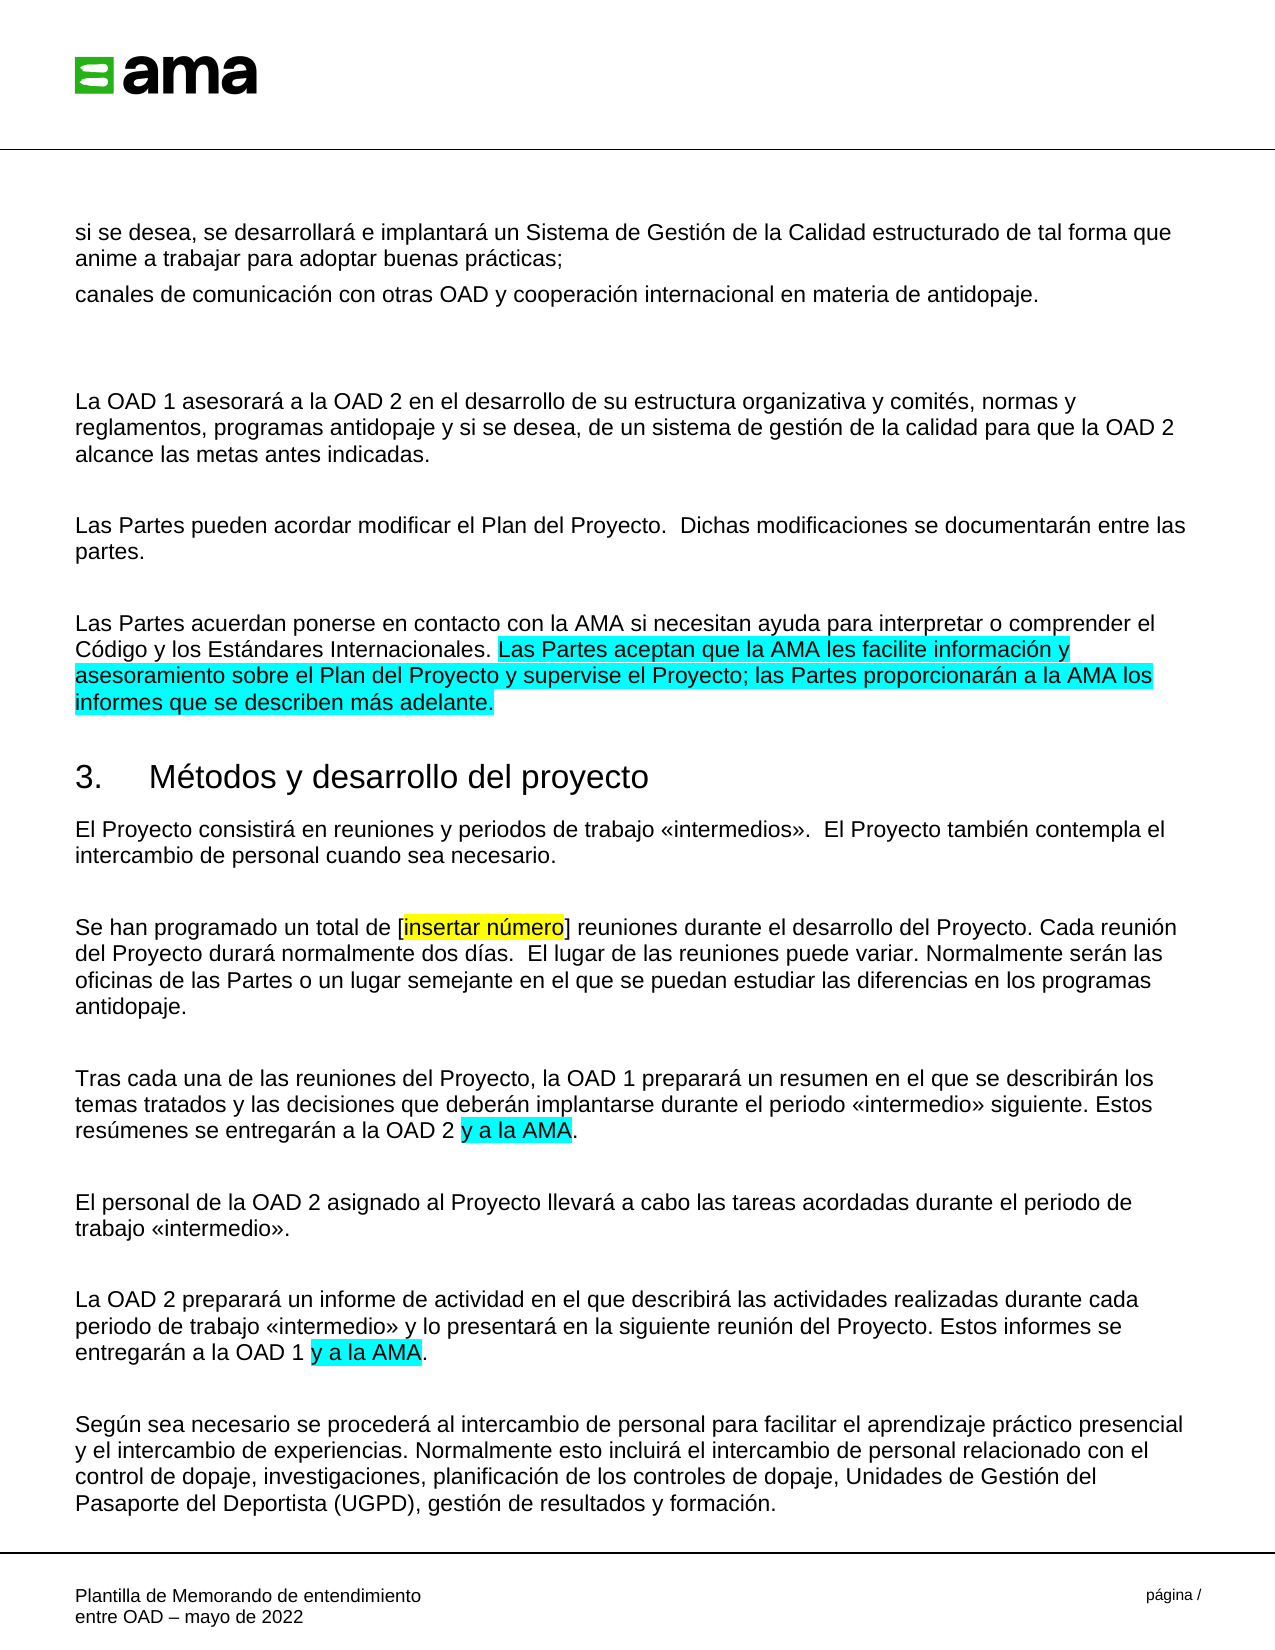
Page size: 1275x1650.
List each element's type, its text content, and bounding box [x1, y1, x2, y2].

text El personal de la OAD 2 asignado al Proyecto llevará a cabo las tareas acordadas durante el periodo de trabajo «intermedio». [75, 1189, 1200, 1241]
text Se han programado un total de [insertar número] reuniones durante el desarrollo del Proyecto. Cada reunión del Proyecto durará normalmente dos días. El lugar de las reuniones puede variar. Normalmente serán las oficinas de las Partes o un lugar semejante en el que se puedan estudiar las diferencias en los programas antidopaje. [75, 914, 1200, 1019]
subtitle Métodos y desarrollo del proyecto [75, 757, 1200, 795]
text La OAD 2 preparará un informe de actividad en el que describirá las actividades realizadas durante cada periodo de trabajo «intermedio» y lo presentará en la siguiente reunión del Proyecto. Estos informes se entregarán a la OAD 1 y a la AMA. [75, 1286, 1200, 1366]
text La OAD 1 asesorará a la OAD 2 en el desarrollo de su estructura organizativa y comités, normas y reglamentos, programas antidopaje y si se desea, de un sistema de gestión de la calidad para que la OAD 2 alcance las metas antes indicadas. [75, 388, 1200, 467]
picture [36, 20, 295, 130]
text canales de comunicación con otras OAD y cooperación internacional en materia de antidopaje. [75, 281, 1200, 307]
text Según sea necesario se procederá al intercambio de personal para facilitar el aprendizaje práctico presencial y el intercambio de experiencias. Normalmente esto incluirá el intercambio de personal relacionado con el control de dopaje, investigaciones, planificación de los controles de dopaje, Unidades de Gestión del Pasaporte del Deportista (UGPD), gestión de resultados y formación. [75, 1411, 1200, 1516]
text si se desea, se desarrollará e implantará un Sistema de Gestión de la Calidad estructurado de tal forma que anime a trabajar para adoptar buenas prácticas; [75, 218, 1200, 271]
text El Proyecto consistirá en reuniones y periodos de trabajo «intermedios». El Proyecto también contempla el intercambio de personal cuando sea necesario. [75, 816, 1200, 869]
text Tras cada una de las reuniones del Proyecto, la OAD 1 preparará un resumen en el que se describirán los temas tratados y las decisiones que deberán implantarse durante el periodo «intermedio» siguiente. Estos resúmenes se entregarán a la OAD 2 y a la AMA. [75, 1064, 1200, 1143]
text Las Partes acuerdan ponerse en contacto con la AMA si necesitan ayuda para interpretar o comprender el Código y los Estándares Internacionales. Las Partes aceptan que la AMA les facilite información y asesoramiento sobre el Plan del Proyecto y supervise el Proyecto; las Partes proporcionarán a la AMA los informes que se describen más adelante. [75, 610, 1200, 715]
text Las Partes pueden acordar modificar el Plan del Proyecto. Dichas modificaciones se documentarán entre las partes. [75, 512, 1200, 565]
